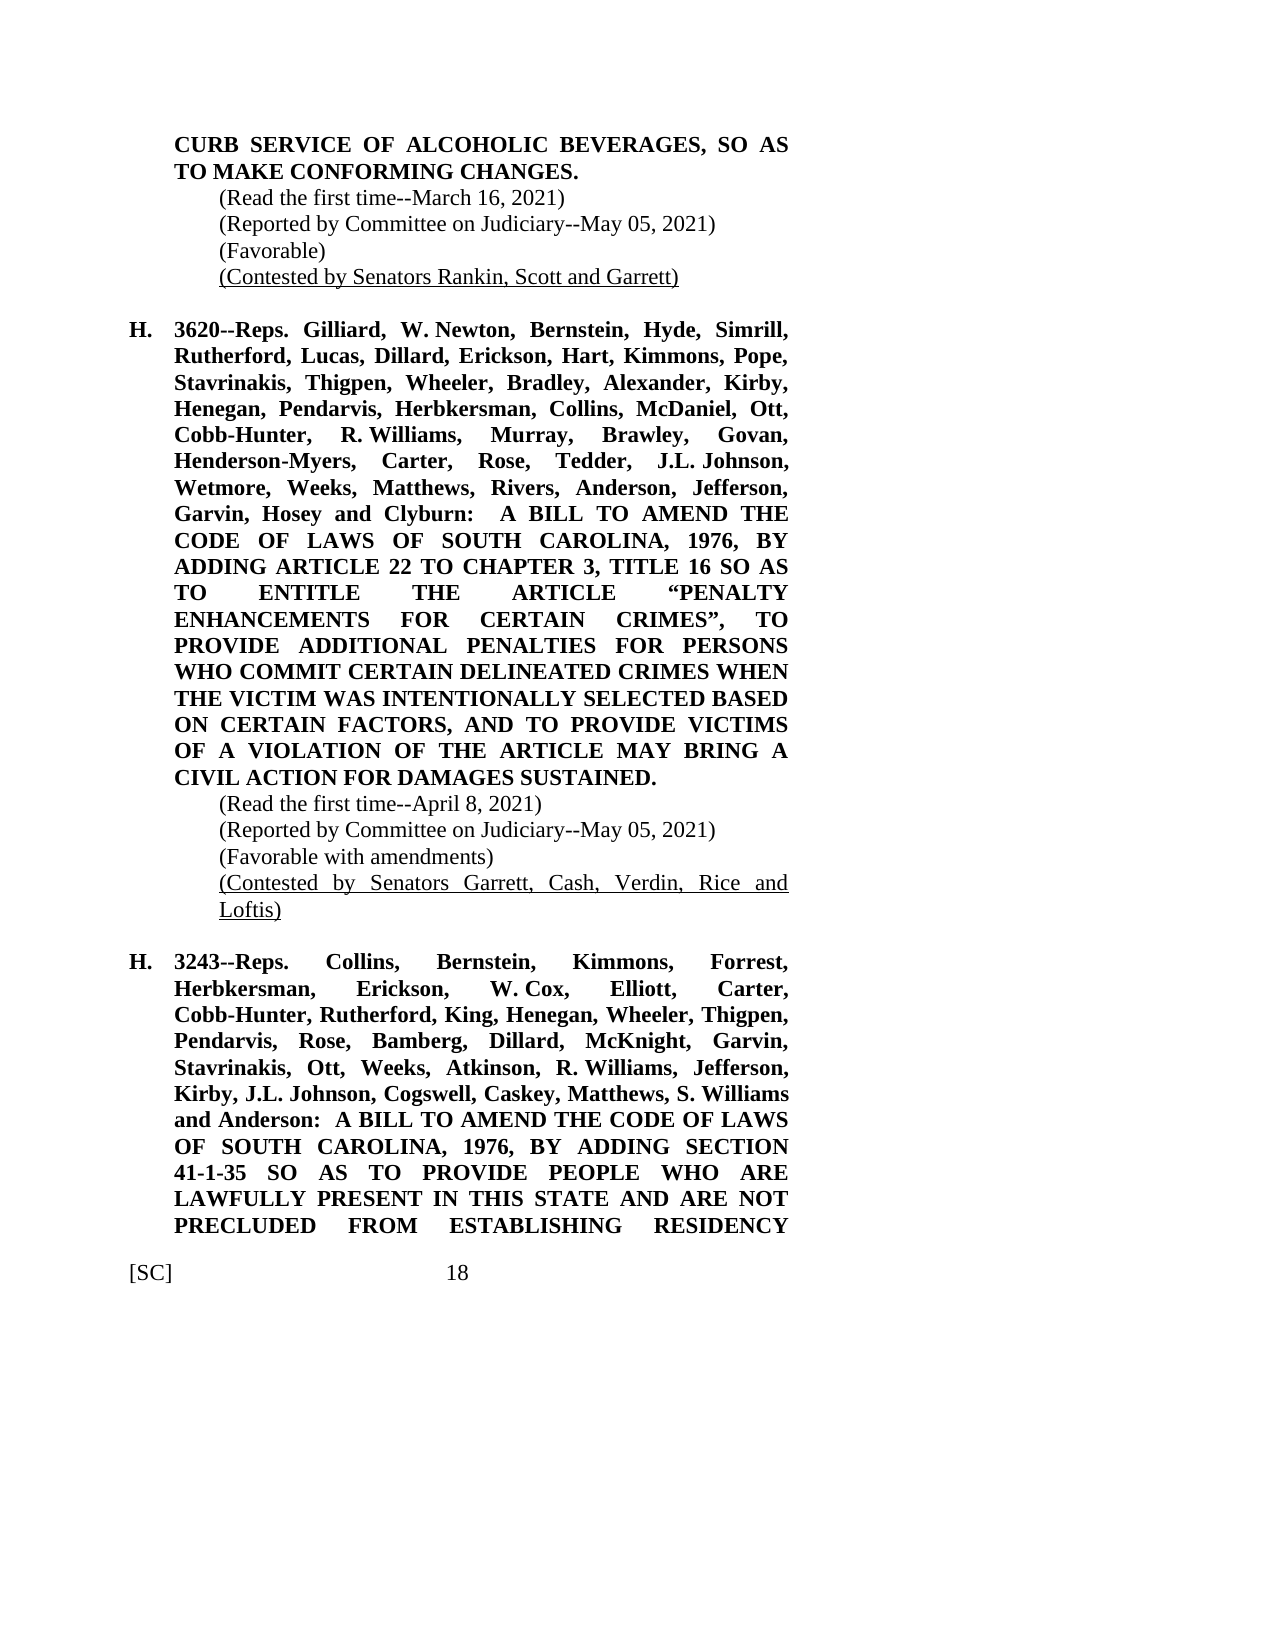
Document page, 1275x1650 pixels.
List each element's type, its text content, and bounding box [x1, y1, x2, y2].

text H. 3620--Reps. Gilliard, W. Newton, Bernstein, Hyde, Simrill, Rutherford, Lucas, Dillard, Erickson, Hart, Kimmons, Pope, Stavrinakis, Thigpen, Wheeler, Bradley, Alexander, Kirby, Henegan, Pendarvis, Herbkersman, Collins, McDaniel, Ott, Cobb-Hunter, R. Williams, Murray, Brawley, Govan, Henderson-Myers, Carter, Rose, Tedder, J.L. Johnson, Wetmore, Weeks, Matthews, Rivers, Anderson, Jefferson, Garvin, Hosey and Clyburn: A BILL TO AMEND THE CODE OF LAWS OF SOUTH CAROLINA, 1976, BY ADDING ARTICLE 22 TO CHAPTER 3, TITLE 16 SO AS TO ENTITLE THE ARTICLE “PENALTY ENHANCEMENTS FOR CERTAIN CRIMES”, TO PROVIDE ADDITIONAL PENALTIES FOR PERSONS WHO COMMIT CERTAIN DELINEATED CRIMES WHEN THE VICTIM WAS INTENTIONALLY SELECTED BASED ON CERTAIN FACTORS, AND TO PROVIDE VICTIMS OF A VIOLATION OF THE ARTICLE MAY BRING A CIVIL ACTION FOR DAMAGES SUSTAINED. [129, 316, 789, 790]
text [129, 948, 789, 1238]
text (Read the first time--March 16, 2021) [219, 184, 789, 210]
text (Contested by Senators Garrett, Cash, Verdin, Rice and Loftis) [219, 869, 789, 892]
text (Contested by Senators Garrett, Cash, Verdin, Rice and Loftis) [219, 893, 789, 922]
text (Reported by Committee on Judiciary--May 05, 2021) [219, 817, 789, 843]
text (Favorable with amendments) [219, 843, 789, 869]
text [129, 105, 789, 184]
text (Read the first time--April 8, 2021) [219, 790, 789, 817]
text (Contested by Senators Rankin, Scott and Garrett) [219, 263, 789, 289]
text (Favorable) [219, 237, 789, 263]
text (Reported by Committee on Judiciary--May 05, 2021) [219, 210, 789, 237]
